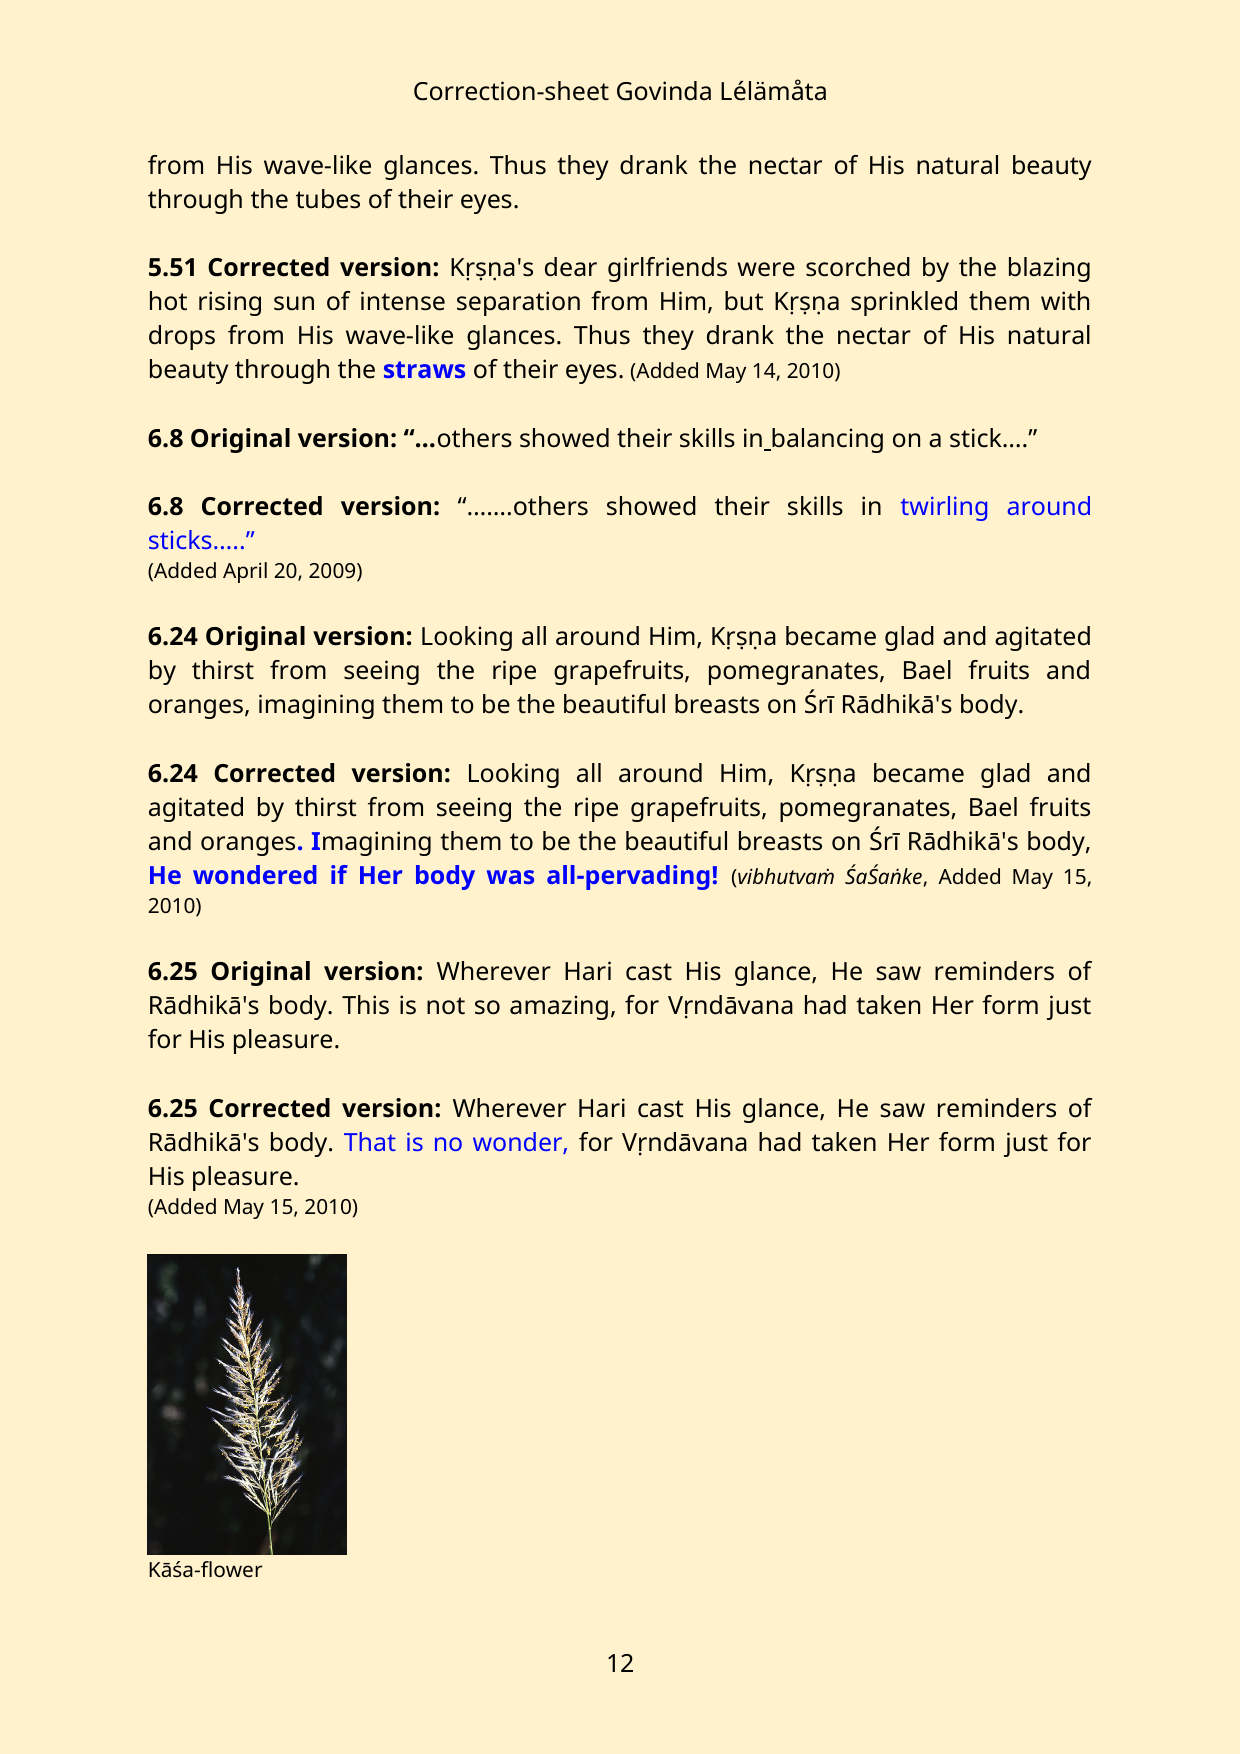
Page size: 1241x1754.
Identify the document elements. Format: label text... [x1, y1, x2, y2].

text 6.25 Corrected version: Wherever Hari cast His glance, He saw reminders of Rādhikā's body. That is no wonder, for Vṛndāvana had taken Her form just for His pleasure. [148, 1090, 1092, 1192]
text Kāśa-flower [148, 1555, 1092, 1583]
text 5.51 Corrected version: Kṛṣṇa's dear girlfriends were scorched by the blazing hot rising sun of intense separation from Him, but Kṛṣṇa sprinkled them with drops from His wave-like glances. Thus they drank the nectar of His natural beauty through the straws of their eyes. (Added May 14, 2010) [148, 250, 1092, 386]
text 6.24 Corrected version: Looking all around Him, Kṛṣṇa became glad and agitated by thirst from seeing the ripe grapefruits, pomegranates, Bael fruits and oranges. Imagining them to be the beautiful breasts on Śrī Rādhikā's body, He wondered if Her body was all-pervading! (vibhutvaṁ ŚaŚaṅke, Added May 15, 2010) [148, 755, 1092, 920]
text 6.24 Original version: Looking all around Him, Kṛṣṇa became glad and agitated by thirst from seeing the ripe grapefruits, pomegranates, Bael fruits and oranges, imagining them to be the beautiful breasts on Śrī Rādhikā's body. [148, 619, 1092, 721]
text 6.25 Original version: Wherever Hari cast His glance, He saw reminders of Rādhikā's body. This is not so amazing, for Vṛndāvana had taken Her form just for His pleasure. [148, 954, 1092, 1056]
text 6.8 Corrected version: “…….others showed their skills in twirling around sticks…..” [148, 488, 1092, 556]
text (Added May 15, 2010) [148, 1192, 1092, 1221]
text 6.8 Original version: “…others showed their skills in balancing on a stick….” [148, 420, 1092, 454]
text (Added April 20, 2009) [148, 556, 1092, 585]
picture [147, 1254, 347, 1555]
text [148, 148, 1092, 216]
